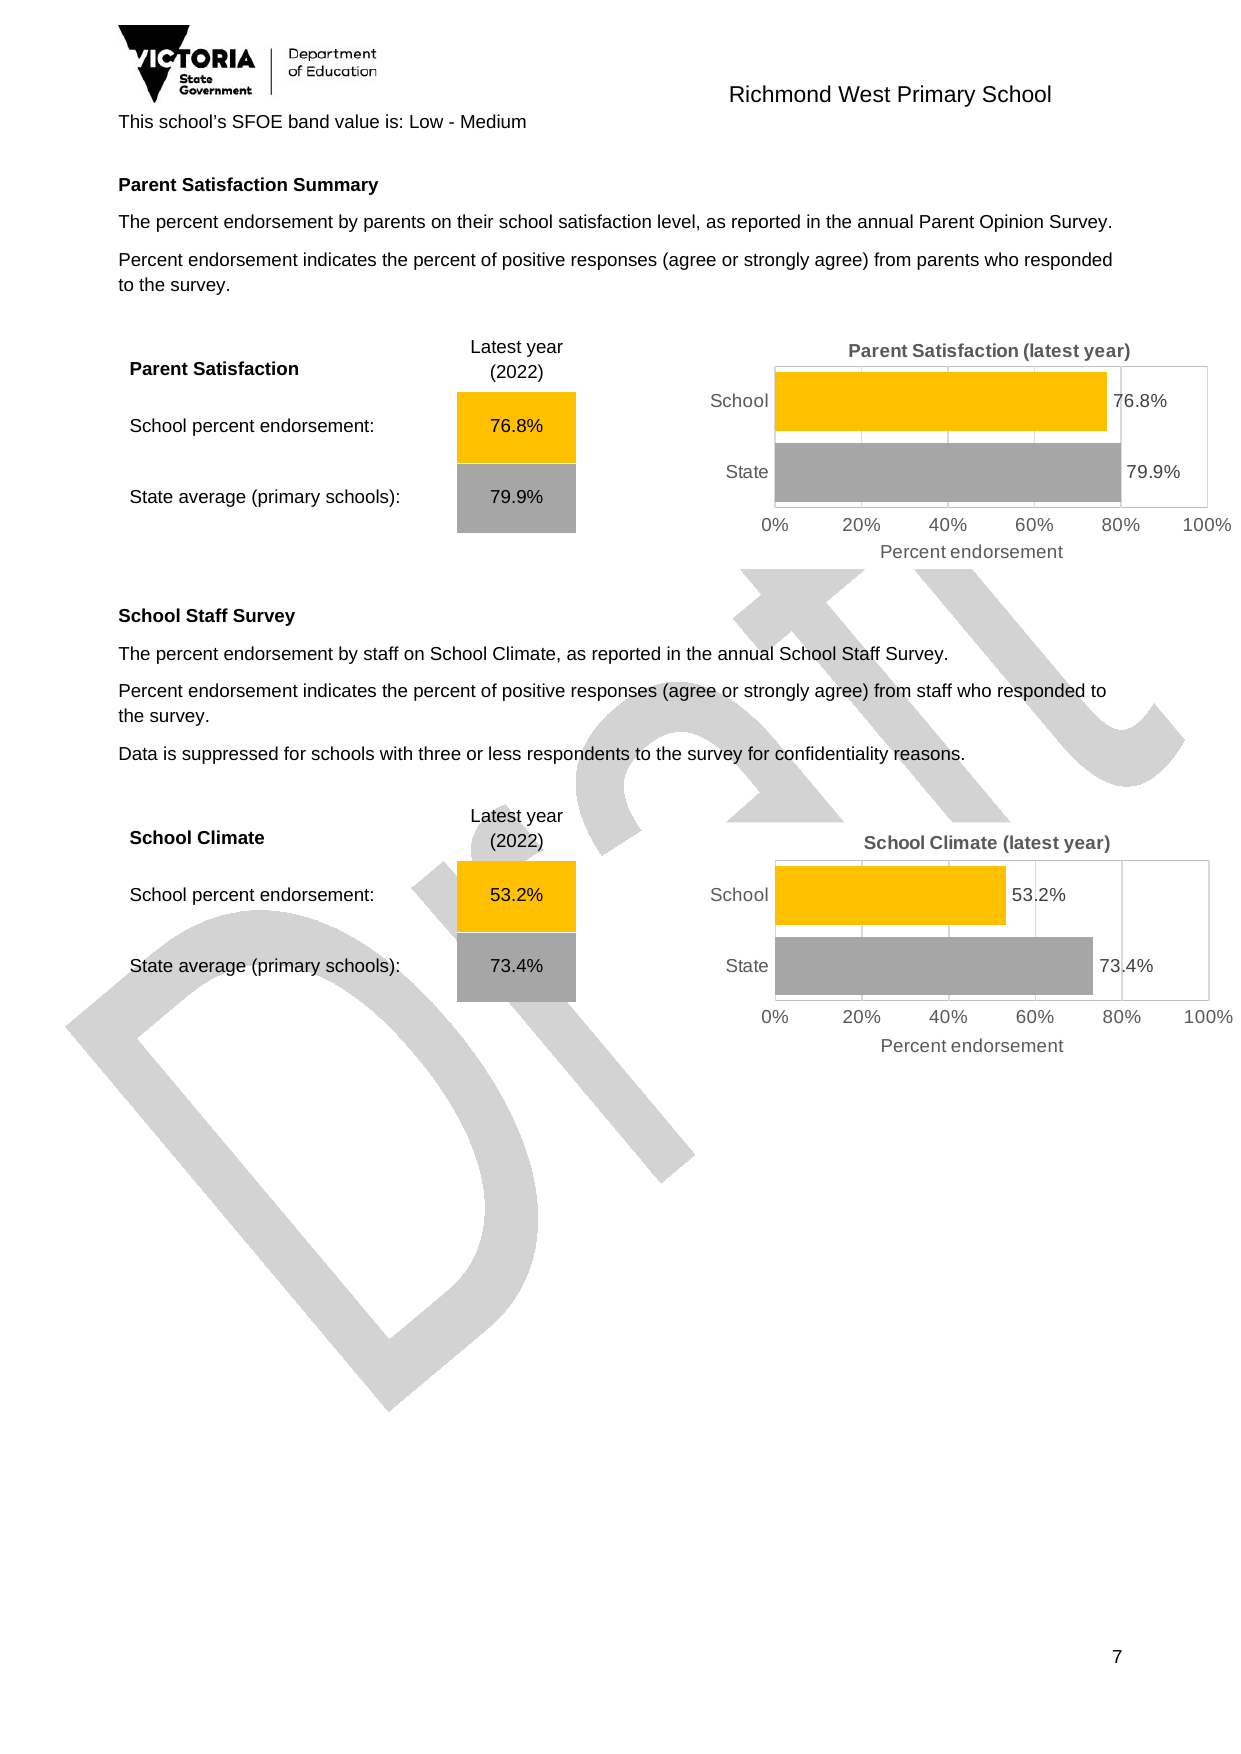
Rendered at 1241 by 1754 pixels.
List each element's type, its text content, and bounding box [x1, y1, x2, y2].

text Percent endorsement indicates the percent of positive responses (agree or strongly agree) from parents who responded to the survey. [118, 245, 1122, 295]
text The percent endorsement by parents on their school satisfaction level, as reported in the annual Parent Opinion Survey. [118, 208, 1122, 233]
table_header Parent Satisfaction [118, 333, 457, 392]
text The percent endorsement by staff on School Climate, as reported in the annual School Staff Survey. [118, 639, 1122, 664]
table_cell 53.2% [457, 861, 576, 932]
table_cell School percent endorsement: [118, 392, 457, 463]
table_cell 79.9% [457, 464, 576, 533]
table_cell School percent endorsement: [118, 861, 457, 932]
table_cell 76.8% [457, 392, 576, 463]
table_header School Climate [118, 802, 457, 861]
table_cell 73.4% [457, 933, 576, 1002]
table_header Latest year (2022) [457, 802, 576, 861]
text This school’s SFOE band value is: Low - Medium [118, 108, 1122, 133]
subtitle Parent Satisfaction Summary [118, 170, 1122, 195]
table_header Latest year (2022) [457, 333, 576, 392]
picture [118, 25, 377, 103]
table_cell State average (primary schools): [118, 463, 457, 533]
text Data is suppressed for schools with three or less respondents to the survey for confidentiality reasons. [118, 739, 1122, 764]
text Percent endorsement indicates the percent of positive responses (agree or strongly agree) from staff who responded to the survey. [118, 677, 1122, 727]
subtitle School Staff Survey [118, 602, 1122, 627]
table_cell State average (primary schools): [118, 932, 457, 1002]
